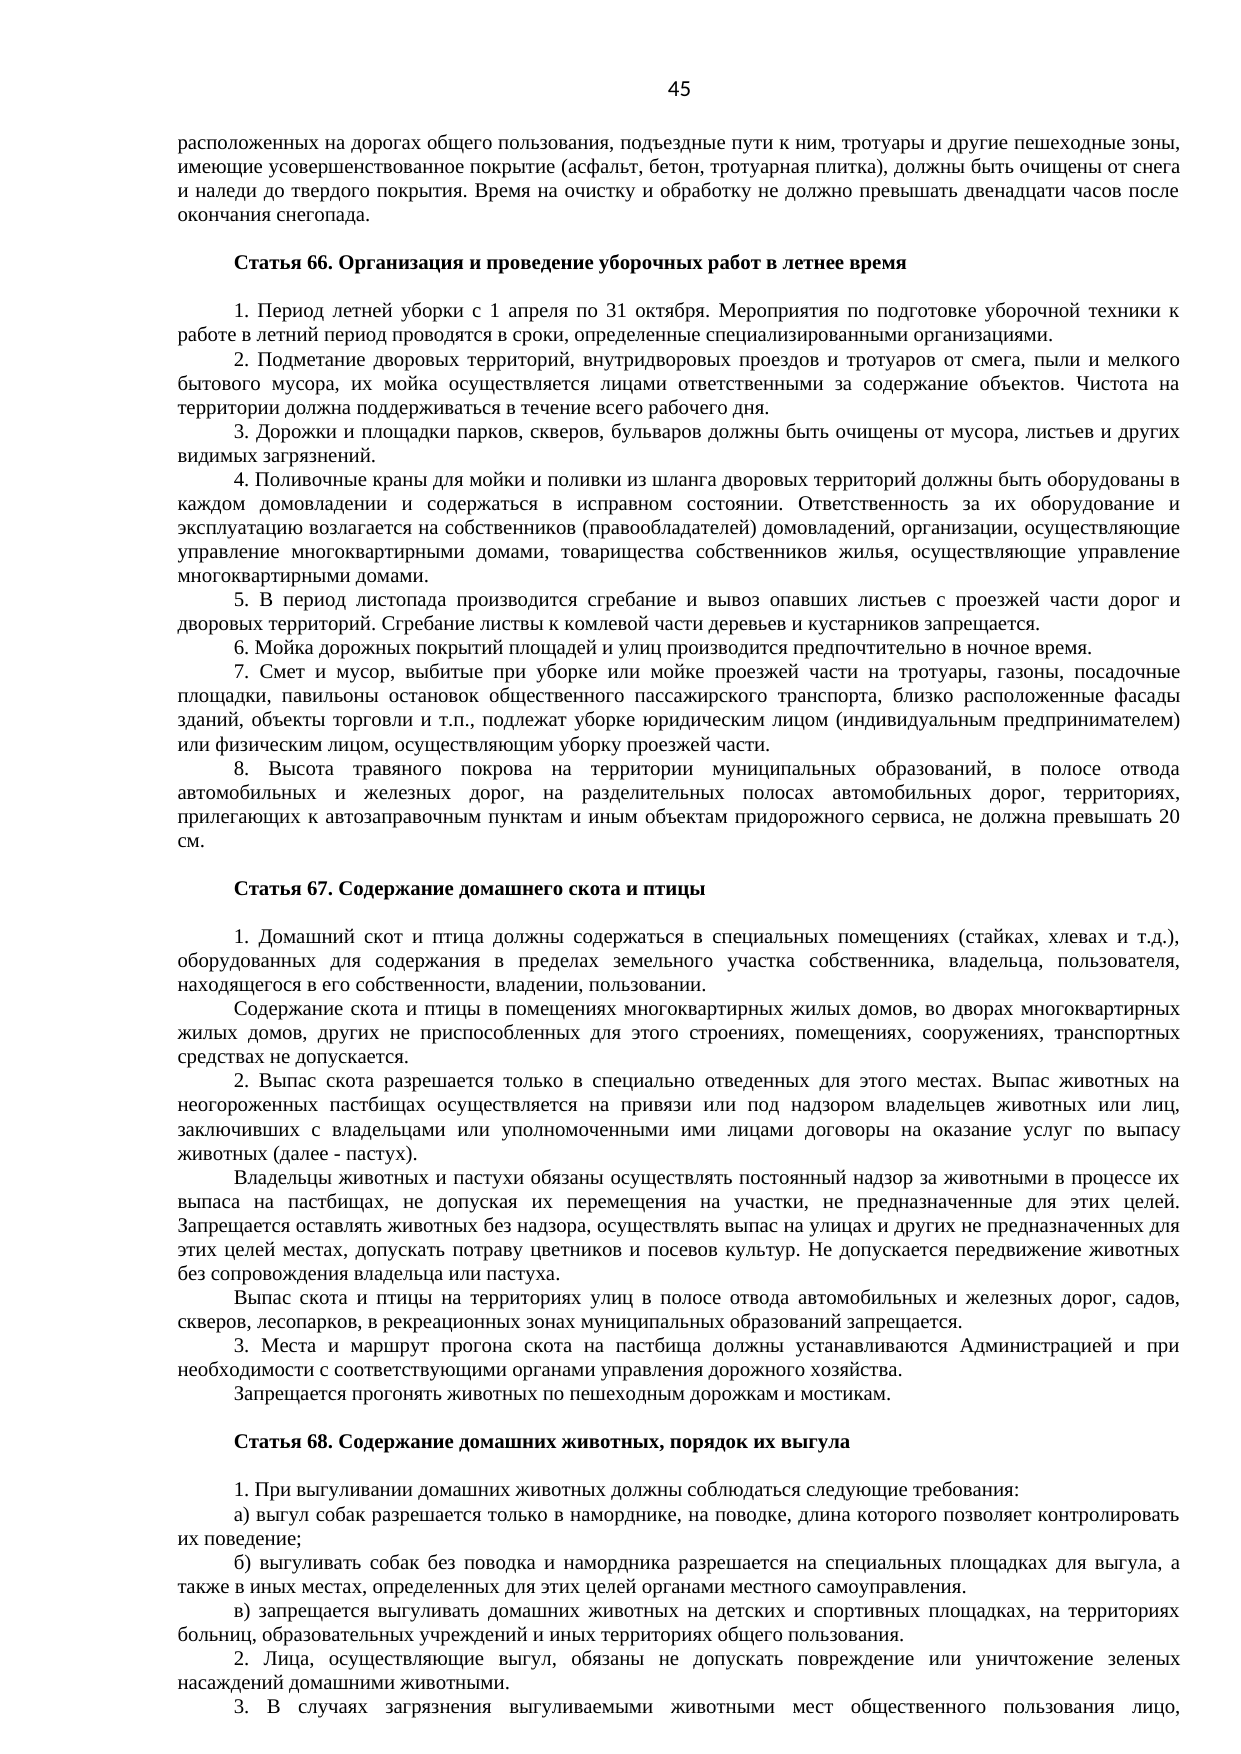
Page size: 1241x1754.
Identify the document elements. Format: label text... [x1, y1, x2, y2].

text 8. Высота травяного покрова на территории муниципальных образований, в полосе отвода автомобильных и железных дорог, на разделительных полосах автомобильных дорог, территориях, прилегающих к автозаправочным пунктам и иным объектам придорожного сервиса, не должна превышать 20 см. [177, 756, 1181, 852]
text 5. В период листопада производится сгребание и вывоз опавших листьев с проезжей части дорог и дворовых территорий. Сгребание листвы к комлевой части деревьев и кустарников запрещается. [177, 587, 1181, 635]
text 1. Период летней уборки с 1 апреля по 31 октября. Мероприятия по подготовке уборочной техники к работе в летний период проводятся в сроки, определенные специализированными организациями. [177, 298, 1181, 346]
text 1. При выгуливании домашних животных должны соблюдаться следующие требования: [177, 1477, 1181, 1501]
text 3. Места и маршрут прогона скота на пастбища должны устанавливаются Администрацией и при необходимости с соответствующими органами управления дорожного хозяйства. [177, 1333, 1181, 1381]
text Содержание скота и птицы в помещениях многоквартирных жилых домов, во дворах многоквартирных жилых домов, других не приспособленных для этого строениях, помещениях, сооружениях, транспортных средствах не допускается. [177, 996, 1181, 1068]
text а) выгул собак разрешается только в наморднике, на поводке, длина которого позволяет контролировать их поведение; [177, 1501, 1181, 1549]
title Статья 66. Организация и проведение уборочных работ в летнее время [177, 250, 1181, 274]
title Статья 68. Содержание домашних животных, порядок их выгула [177, 1429, 1181, 1453]
text 2. Лица, осуществляющие выгул, обязаны не допускать повреждение или уничтожение зеленых насаждений домашними животными. [177, 1646, 1181, 1694]
text 2. Выпас скота разрешается только в специально отведенных для этого местах. Выпас животных на неогороженных пастбищах осуществляется на привязи или под надзором владельцев животных или лиц, заключивших с владельцами или уполномоченными ими лицами договоры на оказание услуг по выпасу животных (далее - пастух). [177, 1068, 1181, 1164]
text Запрещается прогонять животных по пешеходным дорожкам и мостикам. [177, 1381, 1181, 1405]
text б) выгуливать собак без поводка и намордника разрешается на специальных площадках для выгула, а также в иных местах, определенных для этих целей органами местного самоуправления. [177, 1549, 1181, 1598]
text в) запрещается выгуливать домашних животных на детских и спортивных площадках, на территориях больниц, образовательных учреждений и иных территориях общего пользования. [177, 1598, 1181, 1646]
text 1. Домашний скот и птица должны содержаться в специальных помещениях (стайках, хлевах и т.д.), оборудованных для содержания в пределах земельного участка собственника, владельца, пользователя, находящегося в его собственности, владении, пользовании. [177, 924, 1181, 996]
text Выпас скота и птицы на территориях улиц в полосе отвода автомобильных и железных дорог, садов, скверов, лесопарков, в рекреационных зонах муниципальных образований запрещается. [177, 1285, 1181, 1333]
text 3. Дорожки и площадки парков, скверов, бульваров должны быть очищены от мусора, листьев и других видимых загрязнений. [177, 419, 1181, 467]
text 2. Подметание дворовых территорий, внутридворовых проездов и тротуаров от смега, пыли и мелкого бытового мусора, их мойка осуществляется лицами ответственными за содержание объектов. Чистота на территории должна поддерживаться в течение всего рабочего дня. [177, 346, 1181, 419]
text 6. Мойка дорожных покрытий площадей и улиц производится предпочтительно в ночное время. [177, 635, 1181, 659]
title Статья 67. Содержание домашнего скота и птицы [177, 876, 1181, 900]
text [177, 130, 1181, 226]
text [177, 1694, 1181, 1718]
text Владельцы животных и пастухи обязаны осуществлять постоянный надзор за животными в процессе их выпаса на пастбищах, не допуская их перемещения на участки, не предназначенные для этих целей. Запрещается оставлять животных без надзора, осуществлять выпас на улицах и других не предназначенных для этих целей местах, допускать потраву цветников и посевов культур. Не допускается передвижение животных без сопровождения владельца или пастуха. [177, 1164, 1181, 1285]
text 4. Поливочные краны для мойки и поливки из шланга дворовых территорий должны быть оборудованы в каждом домовладении и содержаться в исправном состоянии. Ответственность за их оборудование и эксплуатацию возлагается на собственников (правообладателей) домовладений, организации, осуществляющие управление многоквартирными домами, товарищества собственников жилья, осуществляющие управление многоквартирными домами. [177, 467, 1181, 587]
text 7. Смет и мусор, выбитые при уборке или мойке проезжей части на тротуары, газоны, посадочные площадки, павильоны остановок общественного пассажирского транспорта, близко расположенные фасады зданий, объекты торговли и т.п., подлежат уборке юридическим лицом (индивидуальным предпринимателем) или физическим лицом, осуществляющим уборку проезжей части. [177, 659, 1181, 756]
